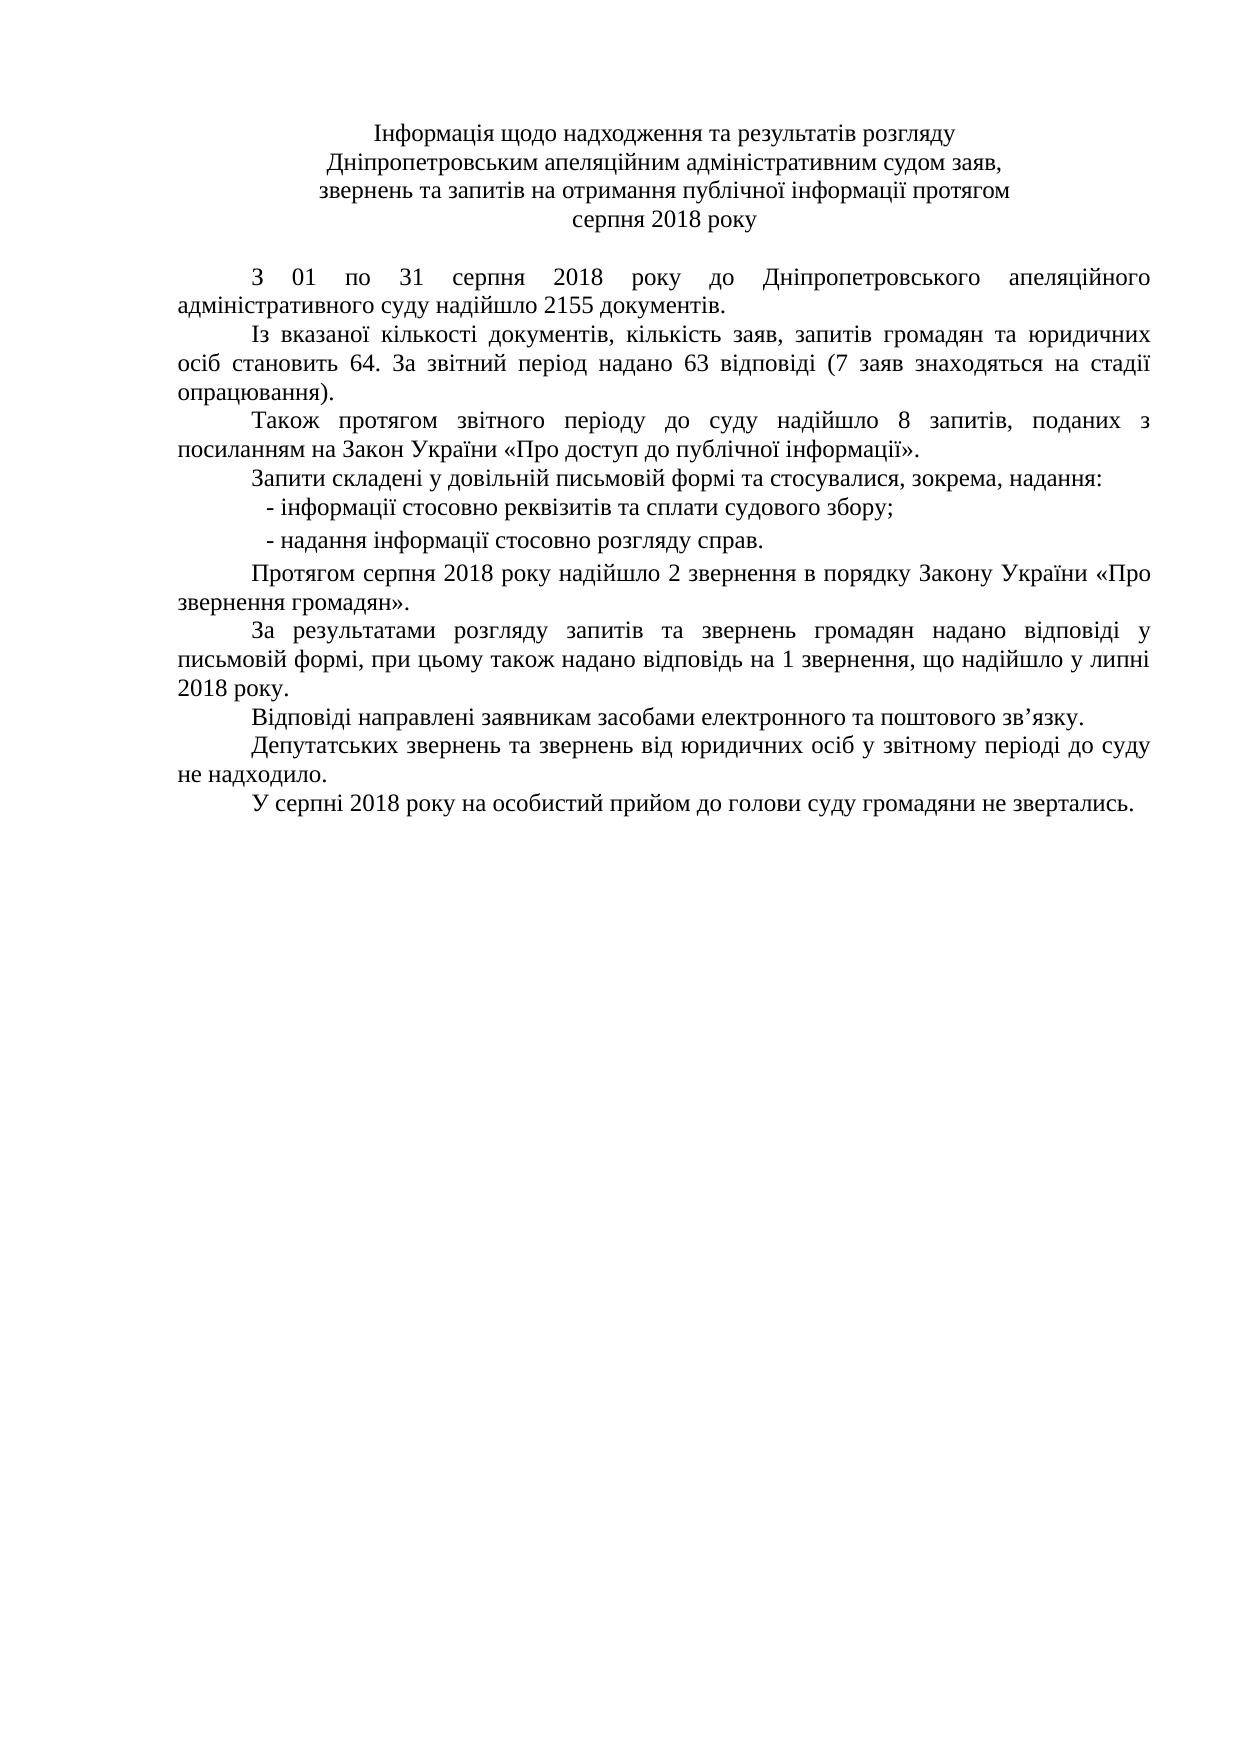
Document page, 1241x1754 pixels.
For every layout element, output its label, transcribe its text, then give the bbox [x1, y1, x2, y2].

text За результатами розгляду запитів та звернень громадян надано відповіді у письмовій формі, при цьому також надано відповідь на 1 звернення, що надійшло у липні 2018 року. [177, 615, 1152, 702]
text звернень та запитів на отримання публічної інформації протягом [177, 176, 1152, 204]
text Із вказаної кількості документів, кількість заяв, запитів громадян та юридичних осіб становить 64. За звітний період надано 63 відповіді (7 заяв знаходяться на стадії опрацювання). [177, 319, 1152, 406]
text Запити складені у довільній письмовій формі та стосувалися, зокрема, надання: [177, 463, 1152, 492]
text Депутатських звернень та звернень від юридичних осіб у звітному періоді до суду не надходило. [177, 730, 1152, 788]
text серпня 2018 року [177, 204, 1152, 233]
text З 01 по 31 серпня 2018 року до Дніпропетровського апеляційного адміністративного суду надійшло 2155 документів. [177, 262, 1152, 319]
text У серпні 2018 року на особистий прийом до голови суду громадяни не звертались. [177, 788, 1152, 817]
text Протягом серпня 2018 року надійшло 2 звернення в порядку Закону України «Про звернення громадян». [177, 558, 1152, 615]
text Інформація щодо надходження та результатів розгляду [177, 118, 1152, 147]
text - інформації стосовно реквізитів та сплати судового збору; [177, 492, 1152, 521]
text Дніпропетровським апеляційним адміністративним судом заяв, [177, 147, 1152, 176]
text - надання інформації стосовно розгляду справ. [177, 525, 1152, 554]
text Відповіді направлені заявникам засобами електронного та поштового зв’язку. [177, 702, 1152, 730]
text Також протягом звітного періоду до суду надійшло 8 запитів, поданих з посиланням на Закон України «Про доступ до публічної інформації». [177, 406, 1152, 463]
